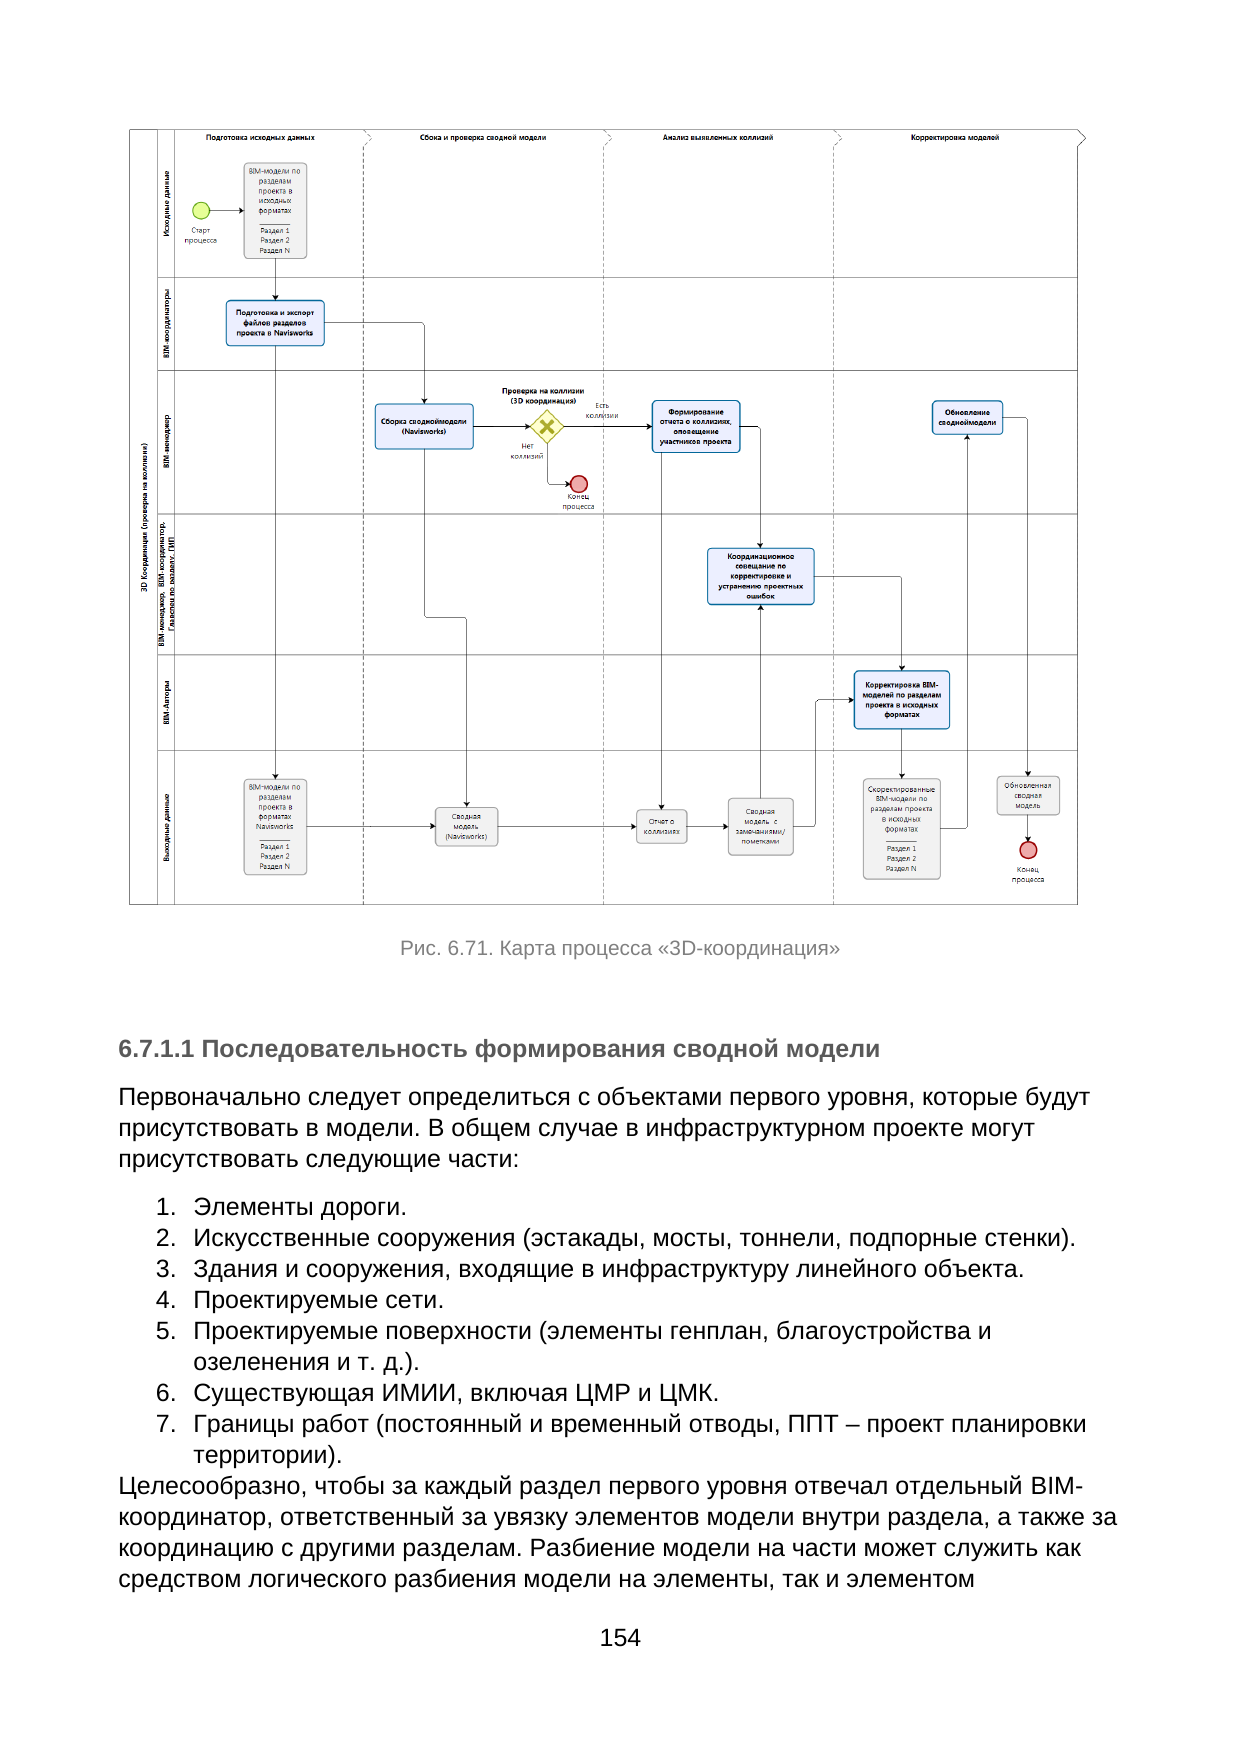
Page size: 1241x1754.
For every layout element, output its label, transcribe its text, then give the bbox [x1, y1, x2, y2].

list Элементы дороги. [156, 1192, 1122, 1220]
list Существующая ИМИИ, включая ЦМР и ЦМК. [156, 1378, 1122, 1407]
text 6.7.1.1 Последовательность формирования сводной модели [118, 1034, 1122, 1063]
list Проектируемые поверхности (элементы генплан, благоустройства и озеленения и т. д.). [156, 1316, 1122, 1376]
text Рис. 6.71. Карта процесса «3D-координация» [118, 936, 1122, 959]
list Проектируемые сети. [156, 1285, 1122, 1313]
list Искусственные сооружения (эстакады, мосты, тоннели, подпорные стенки). [156, 1223, 1122, 1251]
list Границы работ (постоянный и временный отводы, ППТ – проект планировки территории). [156, 1409, 1122, 1469]
list Здания и сооружения, входящие в инфраструктуру линейного объекта. [156, 1254, 1122, 1282]
picture [118, 118, 1091, 917]
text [118, 1471, 1122, 1593]
text Первоначально следует определиться с объектами первого уровня, которые будут присутствовать в модели. В общем случае в инфраструктурном проекте могут присутствовать следующие части: [118, 1082, 1122, 1173]
